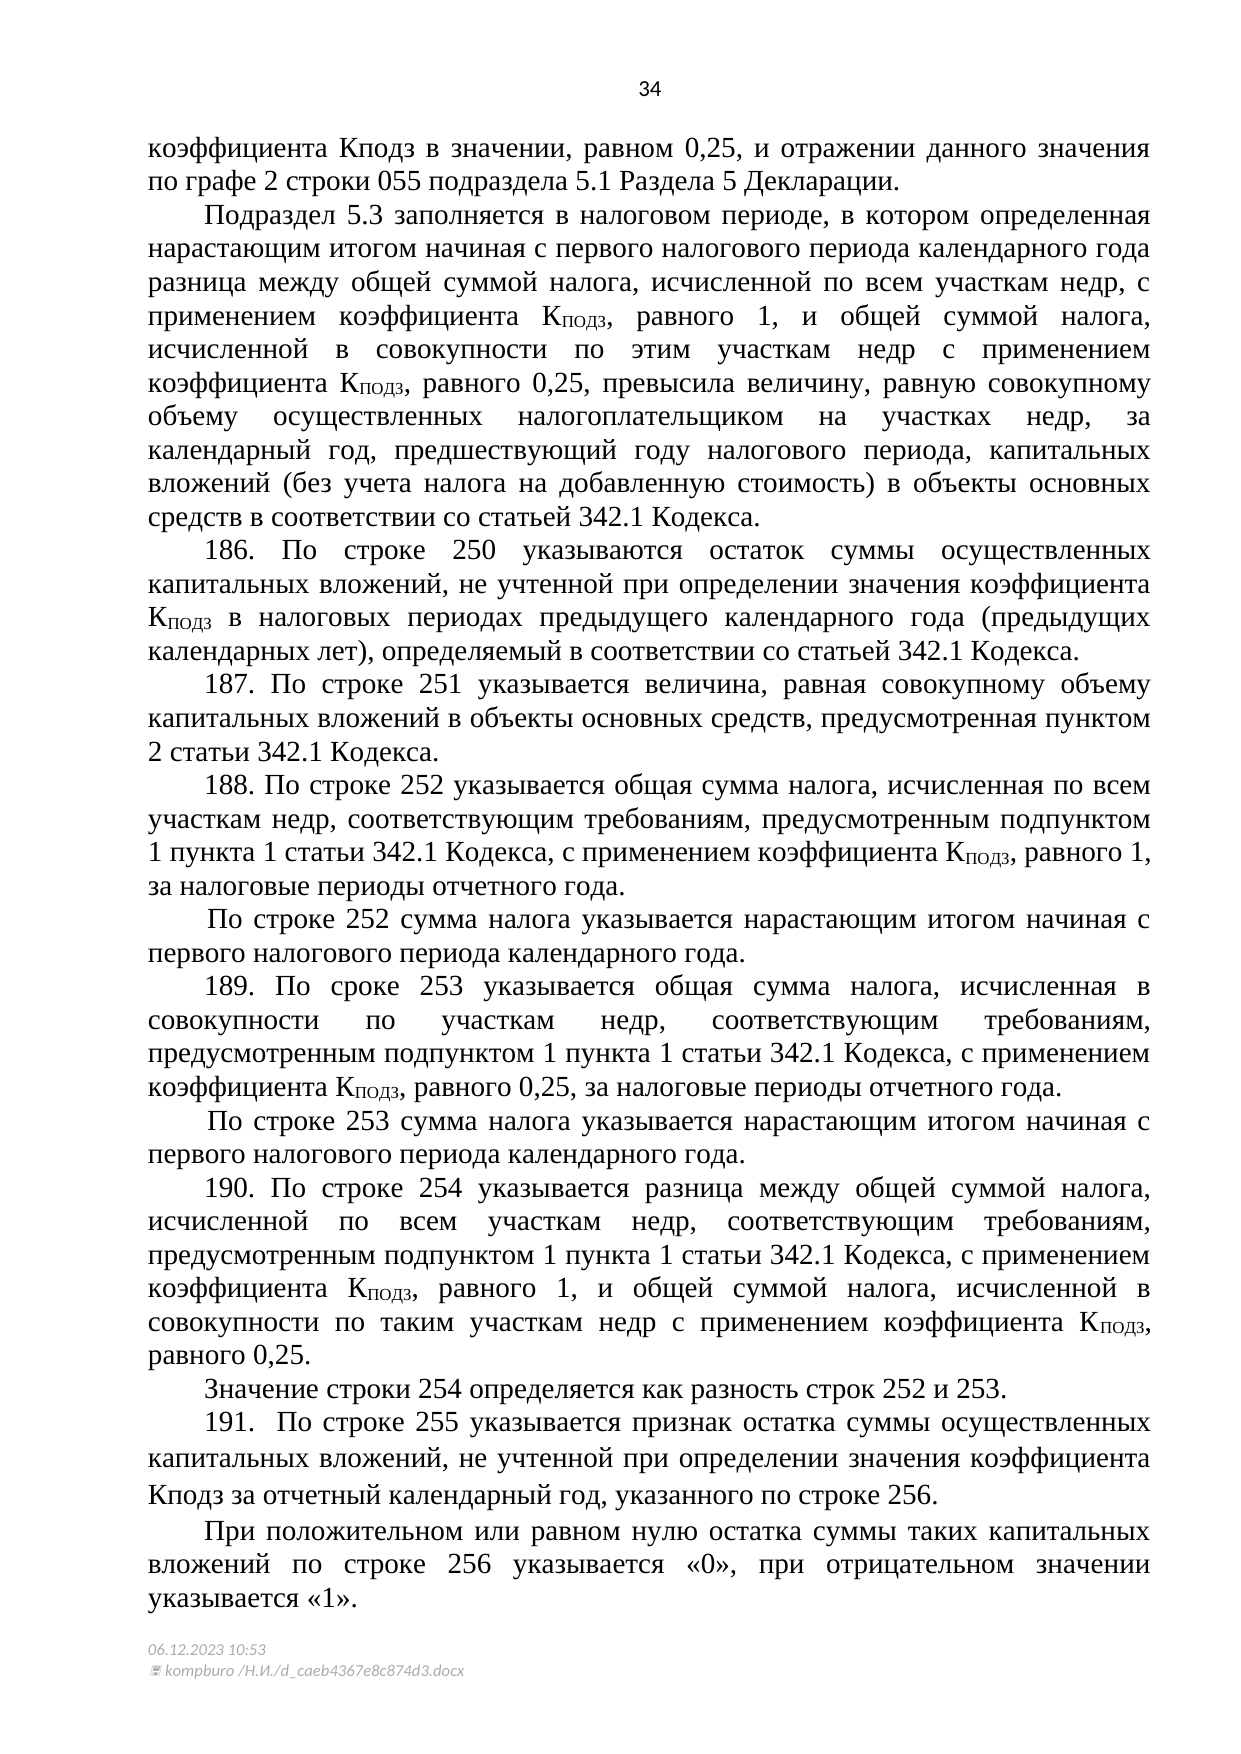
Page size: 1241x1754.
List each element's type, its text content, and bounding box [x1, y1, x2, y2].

text Значение строки 254 определяется как разность строк 252 и 253. [148, 1371, 1152, 1404]
text 188. По строке 252 указывается общая сумма налога, исчисленная по всем участкам недр, соответствующим требованиям, предусмотренным подпунктом 1 пункта 1 статьи 342.1 Кодекса, с применением коэффициента КПОДЗ, равного 1, за налоговые периоды отчетного года. [148, 767, 1152, 901]
text 186. По строке 250 указываются остаток суммы осуществленных капитальных вложений, не учтенной при определении значения коэффициента КПОДЗ в налоговых периодах предыдущего календарного года (предыдущих календарных лет), определяемый в соответствии со статьей 342.1 Кодекса. [148, 532, 1152, 667]
text Подраздел 5.3 заполняется в налоговом периоде, в котором определенная нарастающим итогом начиная с первого налогового периода календарного года разница между общей суммой налога, исчисленной по всем участкам недр, с применением коэффициента КПОДЗ, равного 1, и общей суммой налога, исчисленной в совокупности по этим участкам недр с применением коэффициента КПОДЗ, равного 0,25, превысила величину, равную совокупному объему осуществленных налогоплательщиком на участках недр, за календарный год, предшествующий году налогового периода, капитальных вложений (без учета налога на добавленную стоимость) в объекты основных средств в соответствии со статьей 342.1 Кодекса. [148, 197, 1152, 532]
text 191. По строке 255 указывается признак остатка суммы осуществленных капитальных вложений, не учтенной при определении значения коэффициента Кподз за отчетный календарный год, указанного по строке 256. [148, 1404, 1152, 1510]
text 187. По строке 251 указывается величина, равная совокупному объему капитальных вложений в объекты основных средств, предусмотренная пунктом 2 статьи 342.1 Кодекса. [148, 667, 1152, 767]
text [148, 130, 1152, 197]
text По строке 252 сумма налога указывается нарастающим итогом начиная с первого налогового периода календарного года. [148, 901, 1152, 968]
text 190. По строке 254 указывается разница между общей суммой налога, исчисленной по всем участкам недр, соответствующим требованиям, предусмотренным подпунктом 1 пункта 1 статьи 342.1 Кодекса, с применением коэффициента КПОДЗ, равного 1, и общей суммой налога, исчисленной в совокупности по таким участкам недр с применением коэффициента КПОДЗ, равного 0,25. [148, 1170, 1152, 1371]
text По строке 253 сумма налога указывается нарастающим итогом начиная с первого налогового периода календарного года. [148, 1103, 1152, 1170]
text 189. По сроке 253 указывается общая сумма налога, исчисленная в совокупности по участкам недр, соответствующим требованиям, предусмотренным подпунктом 1 пункта 1 статьи 342.1 Кодекса, с применением коэффициента КПОДЗ, равного 0,25, за налоговые периоды отчетного года. [148, 968, 1152, 1103]
text При положительном или равном нулю остатка суммы таких капитальных вложений по строке 256 указывается «0», при отрицательном значении указывается «1». [148, 1513, 1152, 1613]
